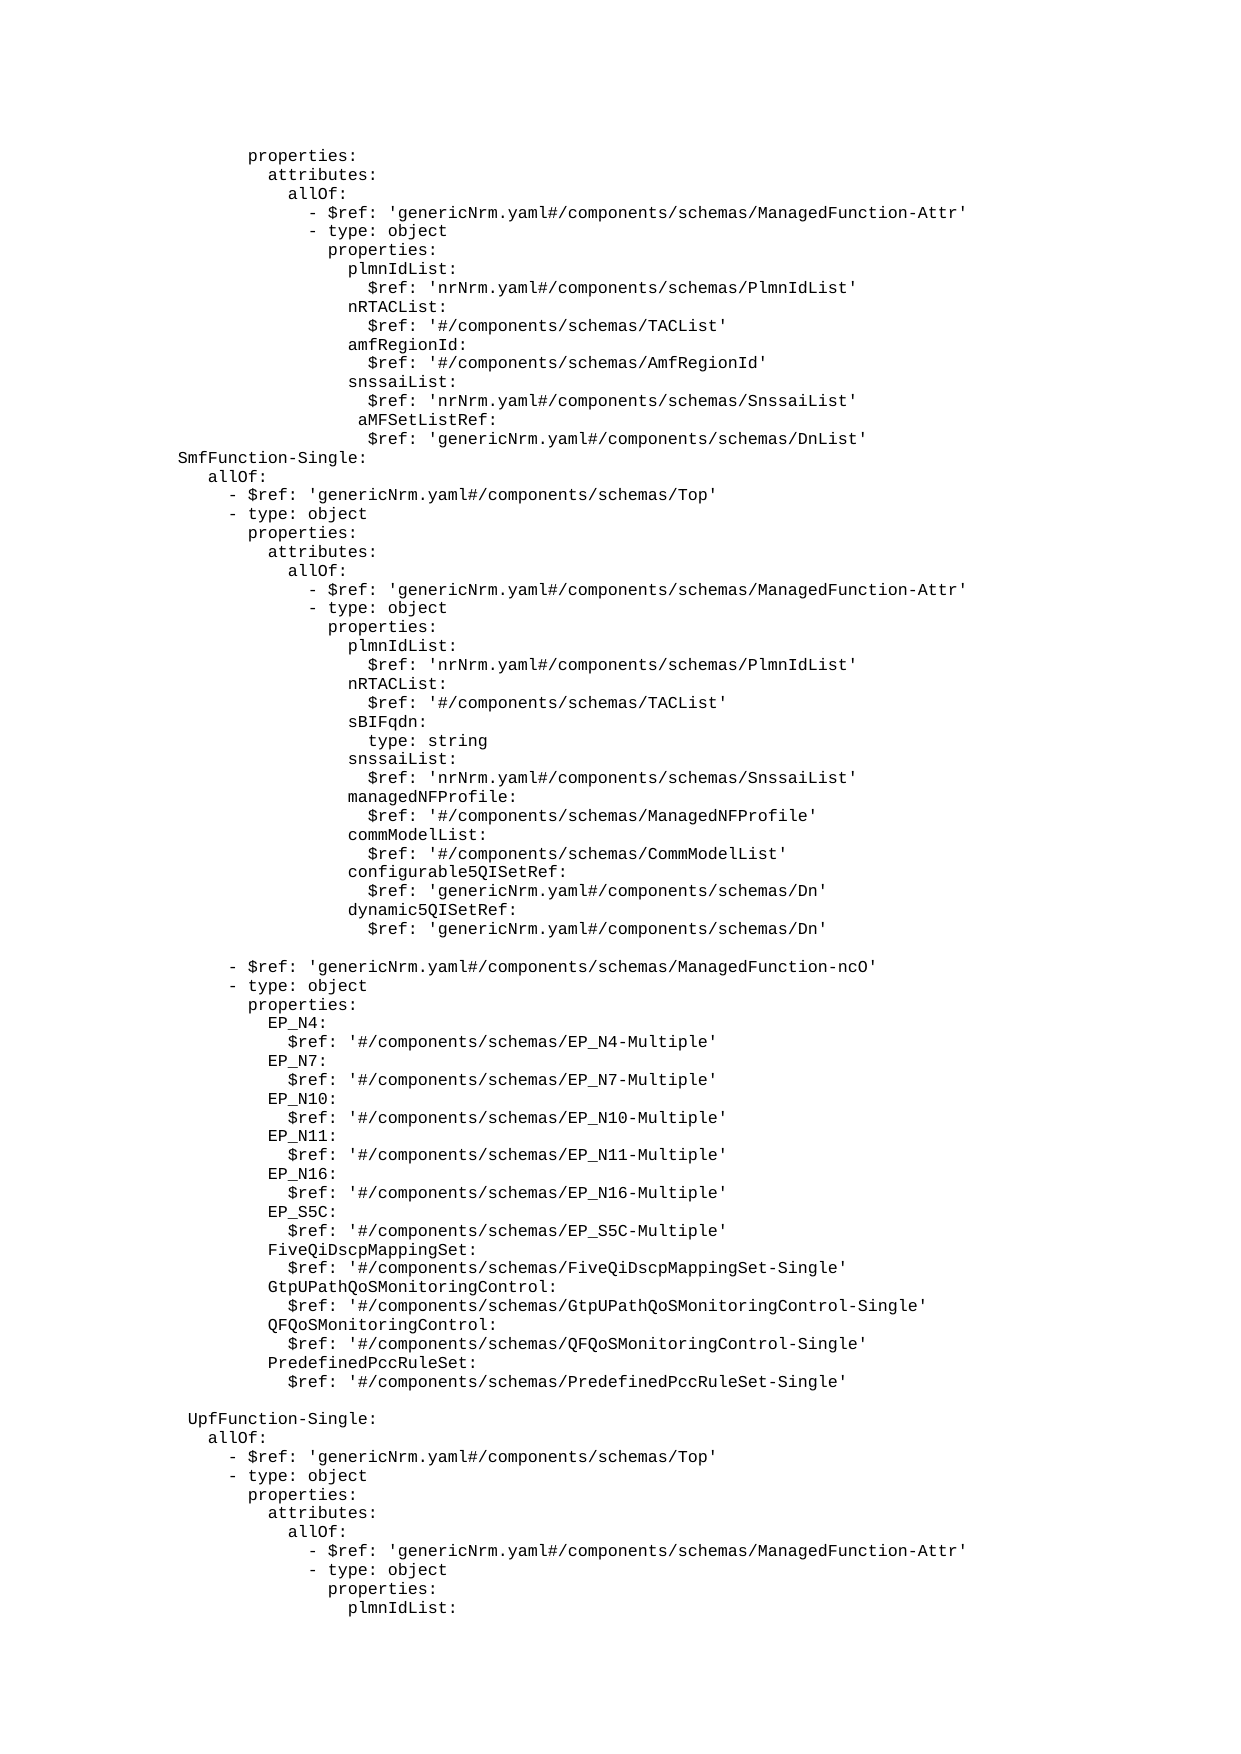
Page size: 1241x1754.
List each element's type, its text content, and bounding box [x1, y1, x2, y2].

text EP_S5C: [148, 1203, 1093, 1222]
text - type: object [148, 977, 1093, 996]
text $ref: '#/components/schemas/EP_N16-Multiple' [148, 1184, 1093, 1203]
text $ref: '#/components/schemas/TACList' [148, 317, 1093, 336]
text attributes: [148, 543, 1093, 562]
text $ref: '#/components/schemas/CommModelList' [148, 845, 1093, 864]
text - type: object [148, 1562, 1093, 1581]
text - type: object [148, 223, 1093, 242]
text $ref: '#/components/schemas/EP_N11-Multiple' [148, 1147, 1093, 1166]
text properties: [148, 148, 1093, 166]
text nRTACList: [148, 676, 1093, 694]
text dynamic5QISetRef: [148, 902, 1093, 921]
text - type: object [148, 600, 1093, 619]
text allOf: [148, 562, 1093, 581]
text - $ref: 'genericNrm.yaml#/components/schemas/ManagedFunction-Attr' [148, 1543, 1093, 1562]
text properties: [148, 1486, 1093, 1505]
text sBIFqdn: [148, 713, 1093, 732]
text - $ref: 'genericNrm.yaml#/components/schemas/ManagedFunction-Attr' [148, 581, 1093, 600]
text EP_N11: [148, 1128, 1093, 1147]
text GtpUPathQoSMonitoringControl: [148, 1279, 1093, 1298]
text QFQoSMonitoringControl: [148, 1317, 1093, 1335]
text - $ref: 'genericNrm.yaml#/components/schemas/ManagedFunction-ncO' [148, 958, 1093, 977]
text managedNFProfile: [148, 789, 1093, 807]
text $ref: '#/components/schemas/EP_N4-Multiple' [148, 1034, 1093, 1053]
text $ref: '#/components/schemas/AmfRegionId' [148, 355, 1093, 374]
text snssaiList: [148, 374, 1093, 393]
text configurable5QISetRef: [148, 864, 1093, 883]
text $ref: '#/components/schemas/GtpUPathQoSMonitoringControl-Single' [148, 1298, 1093, 1317]
text - type: object [148, 506, 1093, 525]
text $ref: '#/components/schemas/ManagedNFProfile' [148, 807, 1093, 826]
text snssaiList: [148, 751, 1093, 770]
text allOf: [148, 1430, 1093, 1448]
text amfRegionId: [148, 336, 1093, 355]
text FiveQiDscpMappingSet: [148, 1241, 1093, 1260]
text $ref: 'nrNrm.yaml#/components/schemas/SnssaiList' [148, 393, 1093, 412]
text $ref: 'genericNrm.yaml#/components/schemas/Dn' [148, 921, 1093, 939]
text plmnIdList: [148, 1599, 1093, 1618]
text $ref: '#/components/schemas/TACList' [148, 694, 1093, 713]
text $ref: '#/components/schemas/QFQoSMonitoringControl-Single' [148, 1335, 1093, 1354]
text attributes: [148, 166, 1093, 185]
text $ref: '#/components/schemas/EP_S5C-Multiple' [148, 1222, 1093, 1241]
text EP_N16: [148, 1166, 1093, 1184]
text properties: [148, 619, 1093, 638]
text properties: [148, 996, 1093, 1015]
text $ref: '#/components/schemas/EP_N7-Multiple' [148, 1071, 1093, 1090]
text PredefinedPccRuleSet: [148, 1354, 1093, 1373]
text allOf: [148, 1524, 1093, 1543]
text - $ref: 'genericNrm.yaml#/components/schemas/ManagedFunction-Attr' [148, 204, 1093, 223]
text $ref: '#/components/schemas/FiveQiDscpMappingSet-Single' [148, 1260, 1093, 1279]
text EP_N10: [148, 1090, 1093, 1109]
text EP_N7: [148, 1053, 1093, 1071]
text $ref: 'nrNrm.yaml#/components/schemas/SnssaiList' [148, 770, 1093, 789]
text - $ref: 'genericNrm.yaml#/components/schemas/Top' [148, 487, 1093, 506]
text $ref: 'genericNrm.yaml#/components/schemas/Dn' [148, 883, 1093, 902]
text - $ref: 'genericNrm.yaml#/components/schemas/Top' [148, 1448, 1093, 1467]
text $ref: '#/components/schemas/PredefinedPccRuleSet-Single' [148, 1373, 1093, 1392]
text type: string [148, 732, 1093, 751]
text $ref: 'nrNrm.yaml#/components/schemas/PlmnIdList' [148, 657, 1093, 676]
text properties: [148, 525, 1093, 543]
text $ref: '#/components/schemas/EP_N10-Multiple' [148, 1109, 1093, 1128]
text attributes: [148, 1505, 1093, 1524]
text SmfFunction-Single: [148, 449, 1093, 468]
text EP_N4: [148, 1015, 1093, 1034]
text allOf: [148, 185, 1093, 204]
text properties: [148, 1581, 1093, 1599]
text allOf: [148, 468, 1093, 487]
text $ref: 'nrNrm.yaml#/components/schemas/PlmnIdList' [148, 279, 1093, 298]
text commModelList: [148, 826, 1093, 845]
text UpfFunction-Single: [148, 1411, 1093, 1430]
text plmnIdList: [148, 638, 1093, 657]
text - type: object [148, 1467, 1093, 1486]
text $ref: 'genericNrm.yaml#/components/schemas/DnList' [148, 430, 1093, 449]
text nRTACList: [148, 298, 1093, 317]
text properties: [148, 242, 1093, 261]
text plmnIdList: [148, 261, 1093, 279]
text aMFSetListRef: [148, 412, 1093, 430]
